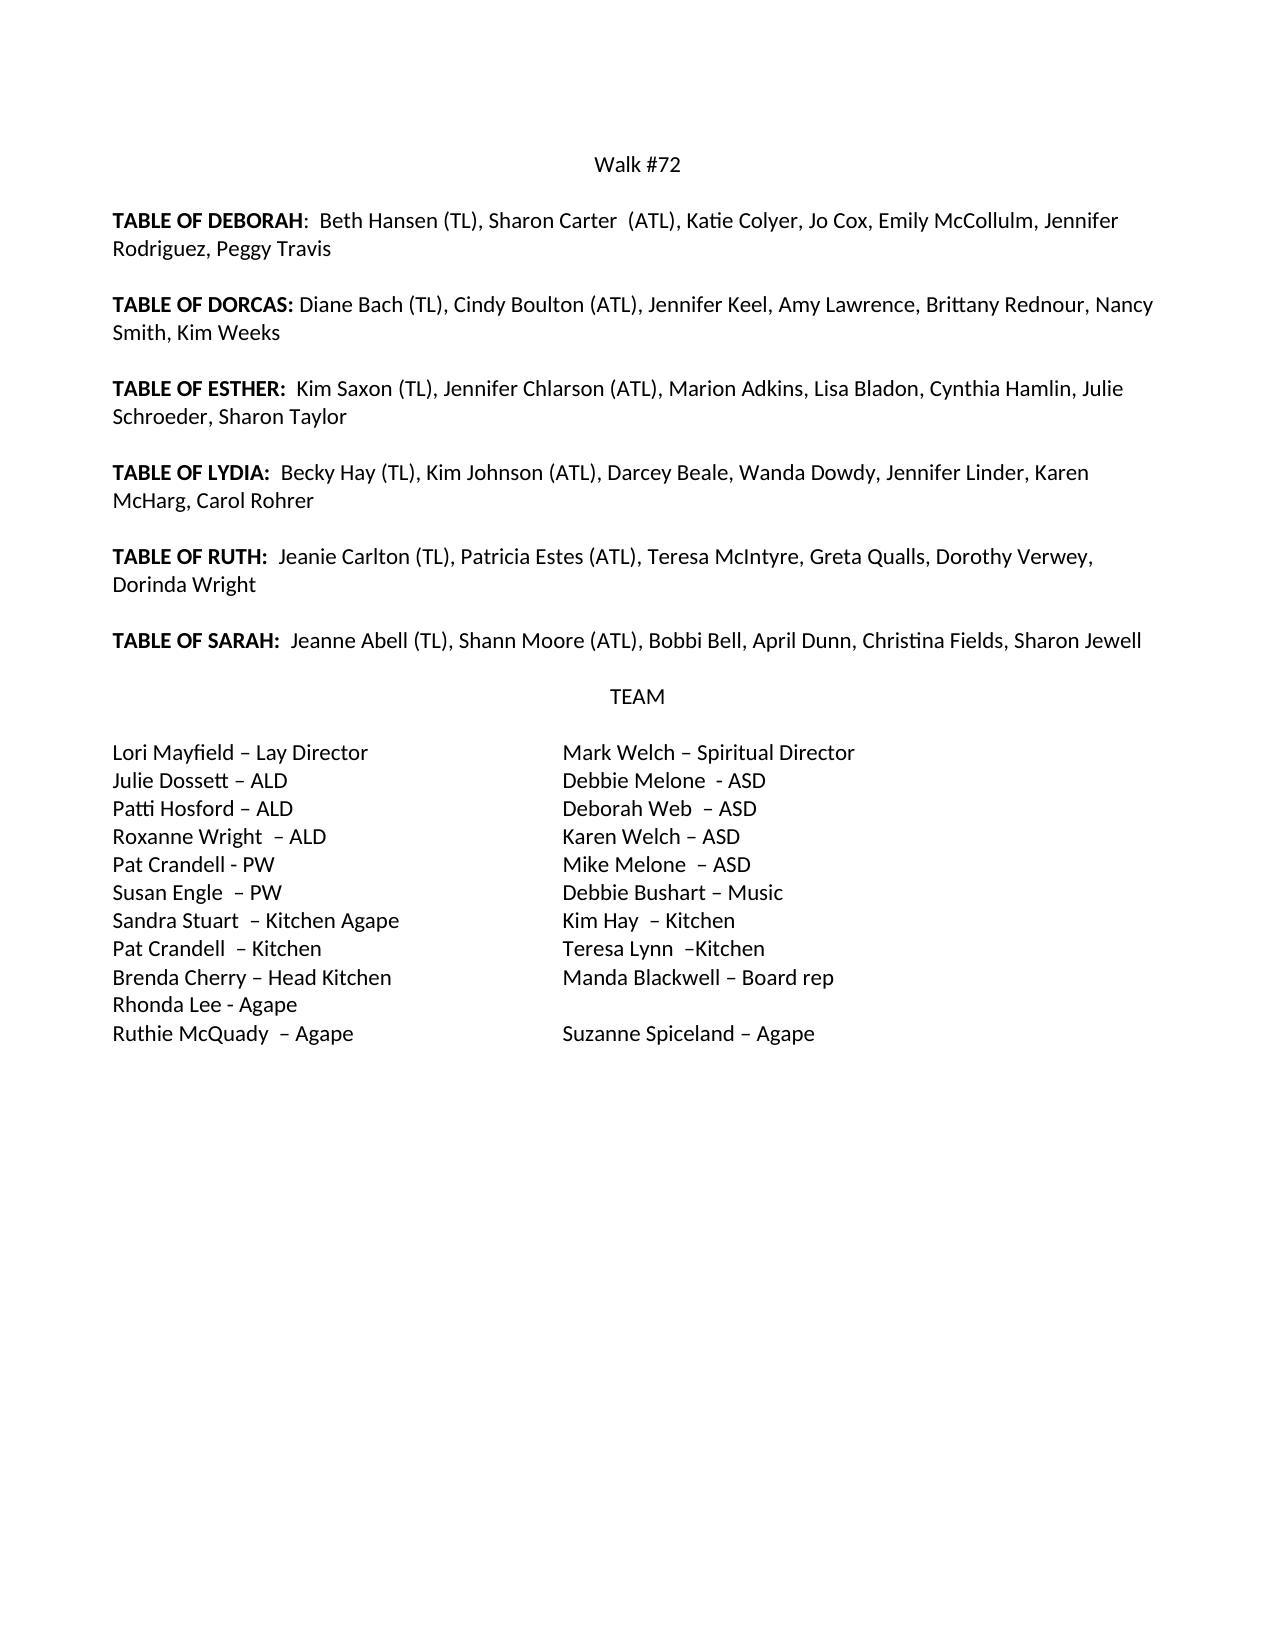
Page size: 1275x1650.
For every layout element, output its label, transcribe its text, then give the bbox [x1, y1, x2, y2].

text Lori Mayfield – Lay Director Mark Welch – Spiritual Director [112, 738, 1162, 766]
text Walk #72 [112, 150, 1162, 178]
text Susan Engle – PW Debbie Bushart – Music [112, 878, 1162, 907]
text Brenda Cherry – Head Kitchen Manda Blackwell – Board rep [112, 963, 1162, 991]
text TABLE OF RUTH: Jeanie Carlton (TL), Patricia Estes (ATL), Teresa McIntyre, Greta Qualls, Dorothy Verwey, Dorinda Wright [112, 542, 1162, 598]
text Julie Dossett – ALD Debbie Melone - ASD [112, 766, 1162, 794]
text Sandra Stuart – Kitchen Agape Kim Hay – Kitchen [112, 907, 1162, 934]
text Roxanne Wright – ALD Karen Welch – ASD [112, 822, 1162, 851]
text TABLE OF DORCAS: Diane Bach (TL), Cindy Boulton (ATL), Jennifer Keel, Amy Lawrence, Brittany Rednour, Nancy Smith, Kim Weeks [112, 290, 1162, 346]
text TABLE OF SARAH: Jeanne Abell (TL), Shann Moore (ATL), Bobbi Bell, April Dunn, Christina Fields, Sharon Jewell [112, 626, 1162, 654]
text Pat Crandell - PW Mike Melone – ASD [112, 851, 1162, 878]
text TABLE OF ESTHER: Kim Saxon (TL), Jennifer Chlarson (ATL), Marion Adkins, Lisa Bladon, Cynthia Hamlin, Julie Schroeder, Sharon Taylor [112, 374, 1162, 430]
text TEAM [112, 682, 1162, 710]
text Rhonda Lee - Agape [112, 991, 1162, 1019]
text TABLE OF DEBORAH: Beth Hansen (TL), Sharon Carter (ATL), Katie Colyer, Jo Cox, Emily McCollulm, Jennifer Rodriguez, Peggy Travis [112, 206, 1162, 262]
text Patti Hosford – ALD Deborah Web – ASD [112, 794, 1162, 822]
text Pat Crandell – Kitchen Teresa Lynn –Kitchen [112, 934, 1162, 963]
text TABLE OF LYDIA: Becky Hay (TL), Kim Johnson (ATL), Darcey Beale, Wanda Dowdy, Jennifer Linder, Karen McHarg, Carol Rohrer [112, 458, 1162, 514]
text Ruthie McQuady – Agape Suzanne Spiceland – Agape [112, 1019, 1162, 1047]
